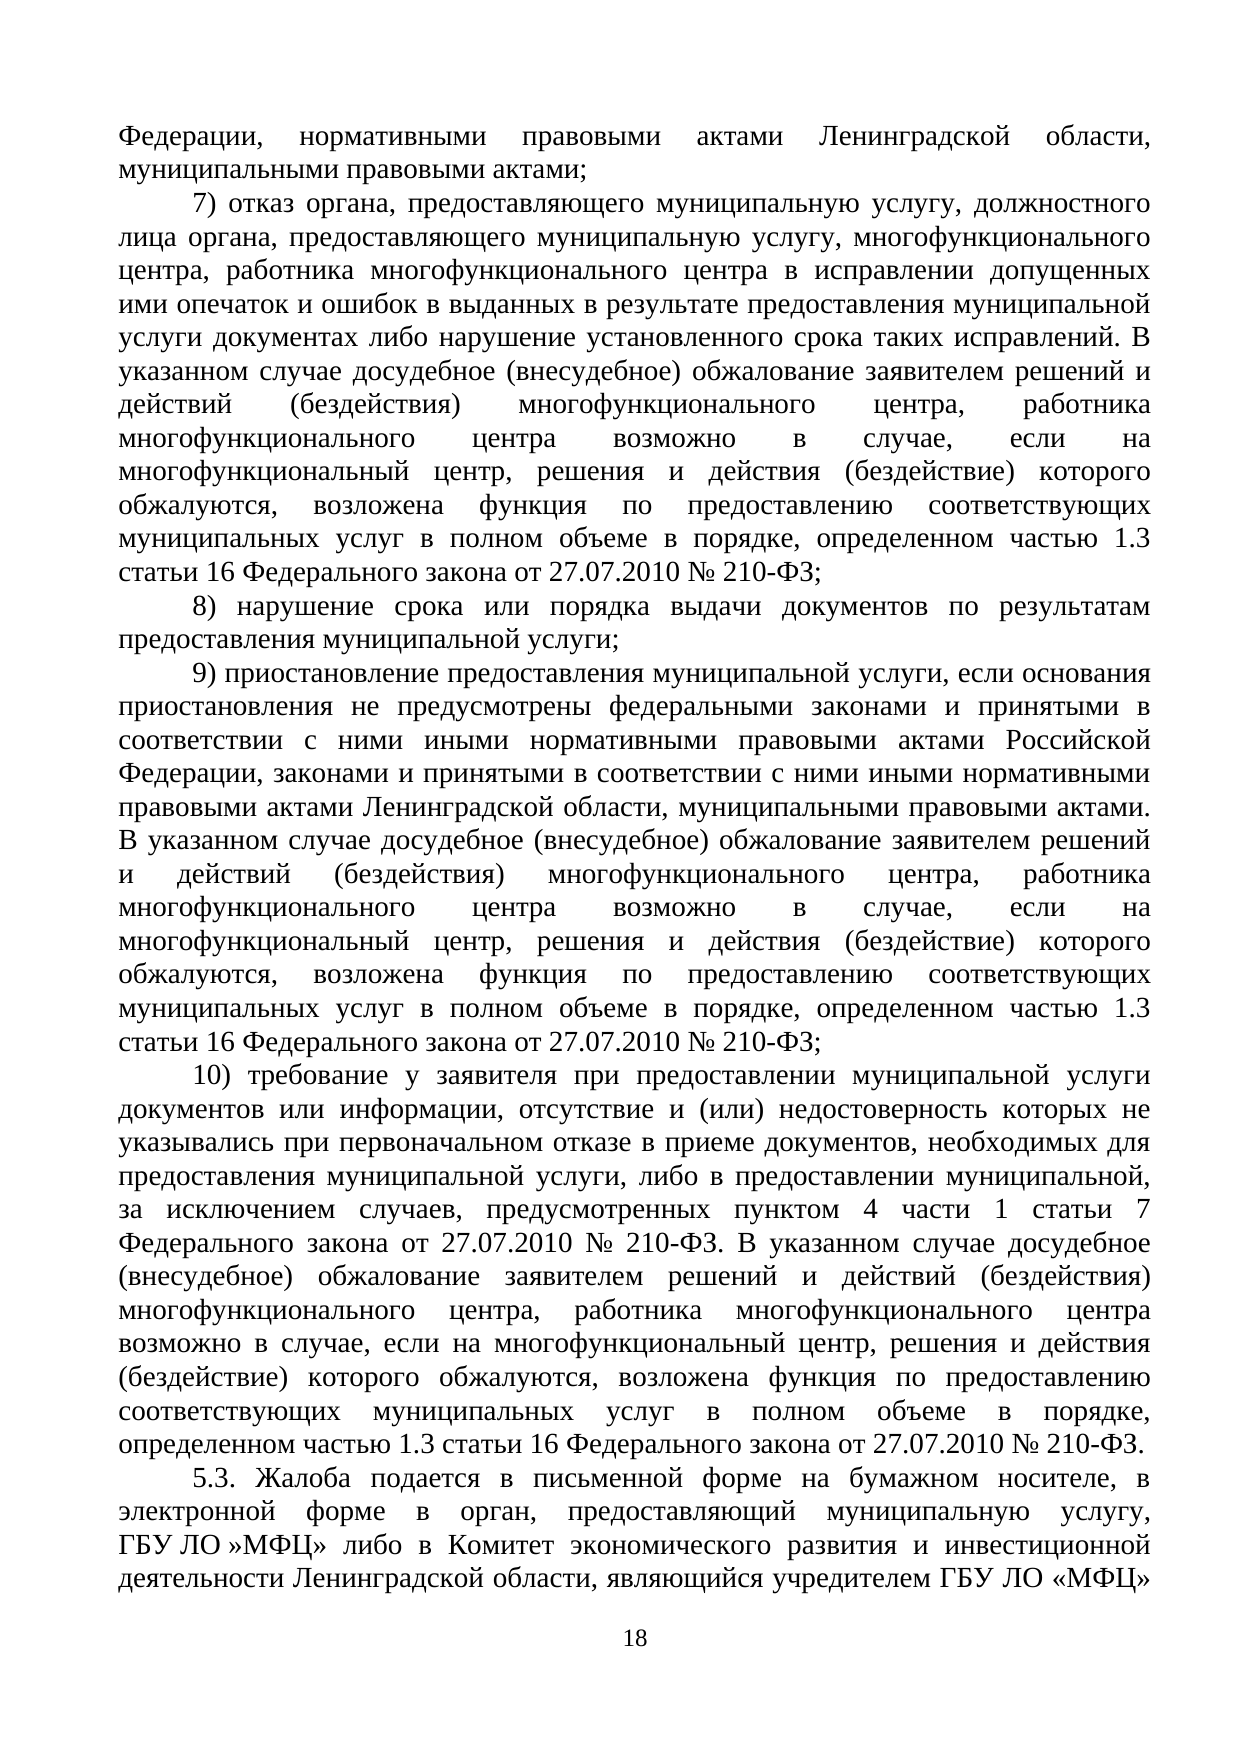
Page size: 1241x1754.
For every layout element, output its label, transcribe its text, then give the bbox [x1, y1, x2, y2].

text 10) требование у заявителя при предоставлении муниципальной услуги документов или информации, отсутствие и (или) недостоверность которых не указывались при первоначальном отказе в приеме документов, необходимых для предоставления муниципальной услуги, либо в предоставлении муниципальной, за исключением случаев, предусмотренных пунктом 4 части 1 статьи 7 Федерального закона от 27.07.2010 № 210-ФЗ. В указанном случае досудебное (внесудебное) обжалование заявителем решений и действий (бездействия) многофункционального центра, работника многофункционального центра возможно в случае, если на многофункциональный центр, решения и действия (бездействие) которого обжалуются, возложена функция по предоставлению соответствующих муниципальных услуг в полном объеме в порядке, определенном частью 1.3 статьи 16 Федерального закона от 27.07.2010 № 210-ФЗ. [118, 1057, 1152, 1460]
text 9) приостановление предоставления муниципальной услуги, если основания приостановления не предусмотрены федеральными законами и принятыми в соответствии с ними иными нормативными правовыми актами Российской Федерации, законами и принятыми в соответствии с ними иными нормативными правовыми актами Ленинградской области, муниципальными правовыми актами. В указанном случае досудебное (внесудебное) обжалование заявителем решений и действий (бездействия) многофункционального центра, работника многофункционального центра возможно в случае, если на многофункциональный центр, решения и действия (бездействие) которого обжалуются, возложена функция по предоставлению соответствующих муниципальных услуг в полном объеме в порядке, определенном частью 1.3 статьи 16 Федерального закона от 27.07.2010 № 210-ФЗ; [118, 655, 1152, 1057]
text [118, 118, 1152, 185]
text 8) нарушение срока или порядка выдачи документов по результатам предоставления муниципальной услуги; [118, 588, 1152, 655]
text 7) отказ органа, предоставляющего муниципальную услугу, должностного лица органа, предоставляющего муниципальную услугу, многофункционального центра, работника многофункционального центра в исправлении допущенных ими опечаток и ошибок в выданных в результате предоставления муниципальной услуги документах либо нарушение установленного срока таких исправлений. В указанном случае досудебное (внесудебное) обжалование заявителем решений и действий (бездействия) многофункционального центра, работника многофункционального центра возможно в случае, если на многофункциональный центр, решения и действия (бездействие) которого обжалуются, возложена функция по предоставлению соответствующих муниципальных услуг в полном объеме в порядке, определенном частью 1.3 статьи 16 Федерального закона от 27.07.2010 № 210-ФЗ; [118, 185, 1152, 588]
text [118, 1460, 1152, 1594]
